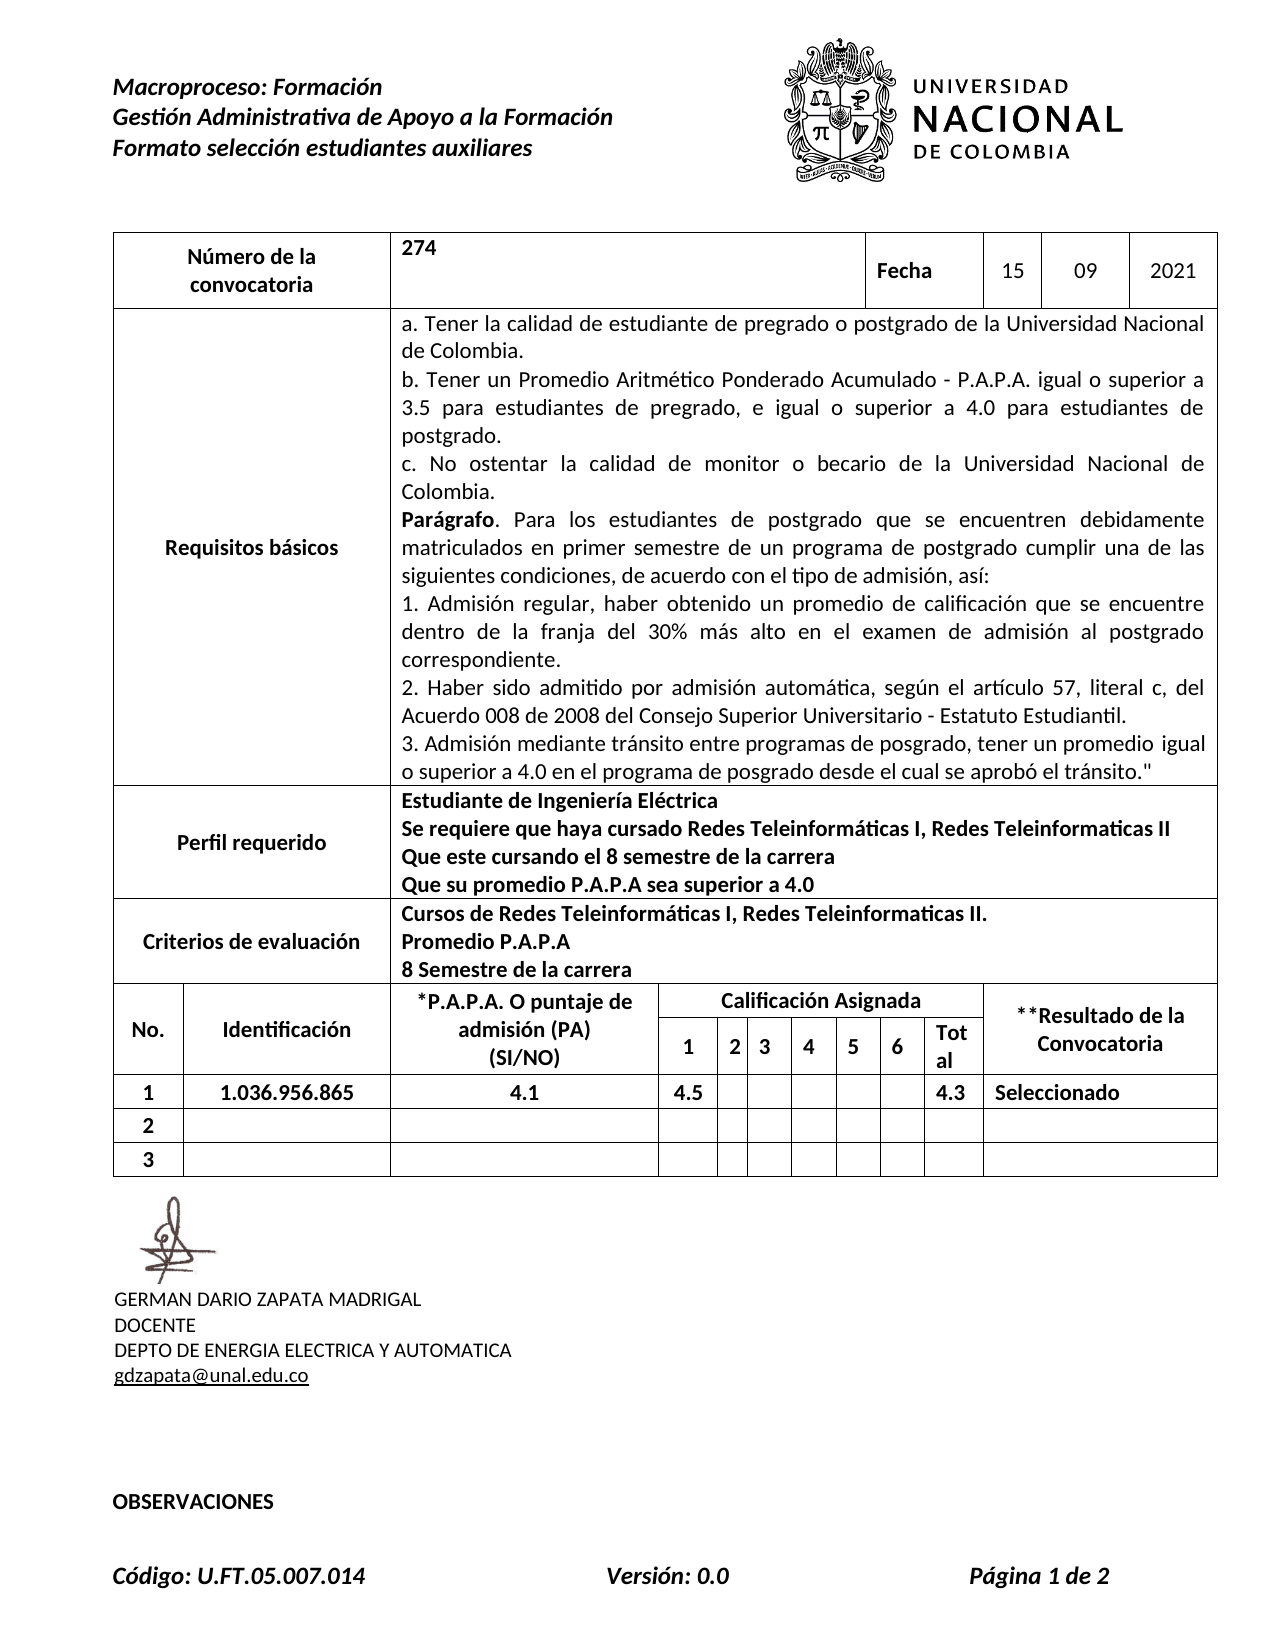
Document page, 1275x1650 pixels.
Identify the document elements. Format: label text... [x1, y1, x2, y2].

table_cell 2 [718, 1018, 747, 1074]
picture [137, 1191, 219, 1282]
table_cell 3 [114, 1143, 183, 1176]
table_cell [184, 1109, 390, 1142]
table_cell [391, 1143, 658, 1176]
table_cell [837, 1109, 880, 1142]
table_cell Cursos de Redes Teleinformáticas I, Redes Teleinformaticas II. Promedio P.A.P.A 8 Semestre de la carrera [391, 899, 1217, 983]
table_cell [659, 1143, 717, 1176]
table_cell **Resultado de la Convocatoria [984, 984, 1217, 1074]
table_cell [881, 1109, 924, 1142]
picture [748, 2, 1158, 218]
table_cell a. Tener la calidad de estudiante de pregrado o postgrado de la Universidad Nacional de Colombia. b. Tener un Promedio Aritmético Ponderado Acumulado - P.A.P.A. igual o superior a 3.5 para estudiantes de pregrado, e igual o superior a 4.0 para estudiantes de postgrado. c. No ostentar la calidad de monitor o becario de la Universidad Nacional de Colombia. Parágrafo. Para los estudiantes de postgrado que se encuentren debidamente matriculados en primer semestre de un programa de postgrado cumplir una de las siguientes condiciones, de acuerdo con el tipo de admisión, así: 1. Admisión regular, haber obtenido un promedio de calificación que se encuentre dentro de la franja del 30% más alto en el examen de admisión al postgrado correspondiente. 2. Haber sido admitido por admisión automática, según el artículo 57, literal c, del Acuerdo 008 de 2008 del Consejo Superior Universitario - Estatuto Estudiantil. 3. Admisión mediante tránsito entre programas de posgrado, tener un promedio igual o superior a 4.0 en el programa de posgrado desde el cual se aprobó el tránsito." [391, 309, 1217, 785]
table_cell Identificación [184, 984, 390, 1074]
table_cell 2 [114, 1109, 183, 1142]
table_cell [881, 1075, 924, 1108]
table_cell [881, 1143, 924, 1176]
table_cell Perfil requerido [114, 786, 390, 898]
table_cell Requisitos básicos [114, 309, 390, 785]
table_cell 1 [114, 1075, 183, 1108]
table_cell 4.3 [925, 1075, 983, 1108]
table_cell 5 [837, 1018, 880, 1074]
table_cell [984, 1109, 1217, 1142]
table_cell [748, 1143, 791, 1176]
table_cell 4.5 [659, 1075, 717, 1108]
table_header 09 [1042, 233, 1129, 308]
table_cell 3 [748, 1018, 791, 1074]
table_header 2021 [1130, 233, 1217, 308]
table_cell [925, 1109, 983, 1142]
table_cell [748, 1109, 791, 1142]
table_header Número de la convocatoria [114, 233, 390, 308]
table_cell [748, 1075, 791, 1108]
text OBSERVACIONES [112, 1487, 1162, 1515]
table_cell 1 [659, 1018, 717, 1074]
table_cell Total [925, 1018, 983, 1074]
table_cell [659, 1109, 717, 1142]
table_cell [837, 1075, 880, 1108]
table_cell [792, 1143, 836, 1176]
table_cell Criterios de evaluación [114, 899, 390, 983]
table_cell [792, 1075, 836, 1108]
table_cell 4.1 [391, 1075, 658, 1108]
table_cell 6 [881, 1018, 924, 1074]
table_cell [792, 1109, 836, 1142]
table_cell Estudiante de Ingeniería Eléctrica Se requiere que haya cursado Redes Teleinformáticas I, Redes Teleinformaticas II Que este cursando el 8 semestre de la carrera Que su promedio P.A.P.A sea superior a 4.0 [391, 786, 1217, 898]
table_cell [718, 1143, 747, 1176]
table_header 15 [984, 233, 1041, 308]
table_cell Calificación Asignada [659, 984, 983, 1017]
table_cell [184, 1143, 390, 1176]
table_cell [718, 1109, 747, 1142]
table_cell [837, 1143, 880, 1176]
table_cell Seleccionado [984, 1075, 1217, 1108]
table_cell [925, 1143, 983, 1176]
table_header 274 [391, 233, 865, 308]
table_cell [984, 1143, 1217, 1176]
table_cell *P.A.P.A. O puntaje de admisión (PA) (SI/NO) [391, 984, 658, 1074]
table_cell No. [114, 984, 183, 1074]
table_cell [718, 1075, 747, 1108]
table_cell 1.036.956.865 [184, 1075, 390, 1108]
table_cell 4 [792, 1018, 836, 1074]
table_header Fecha [866, 233, 983, 308]
table_cell [391, 1109, 658, 1142]
